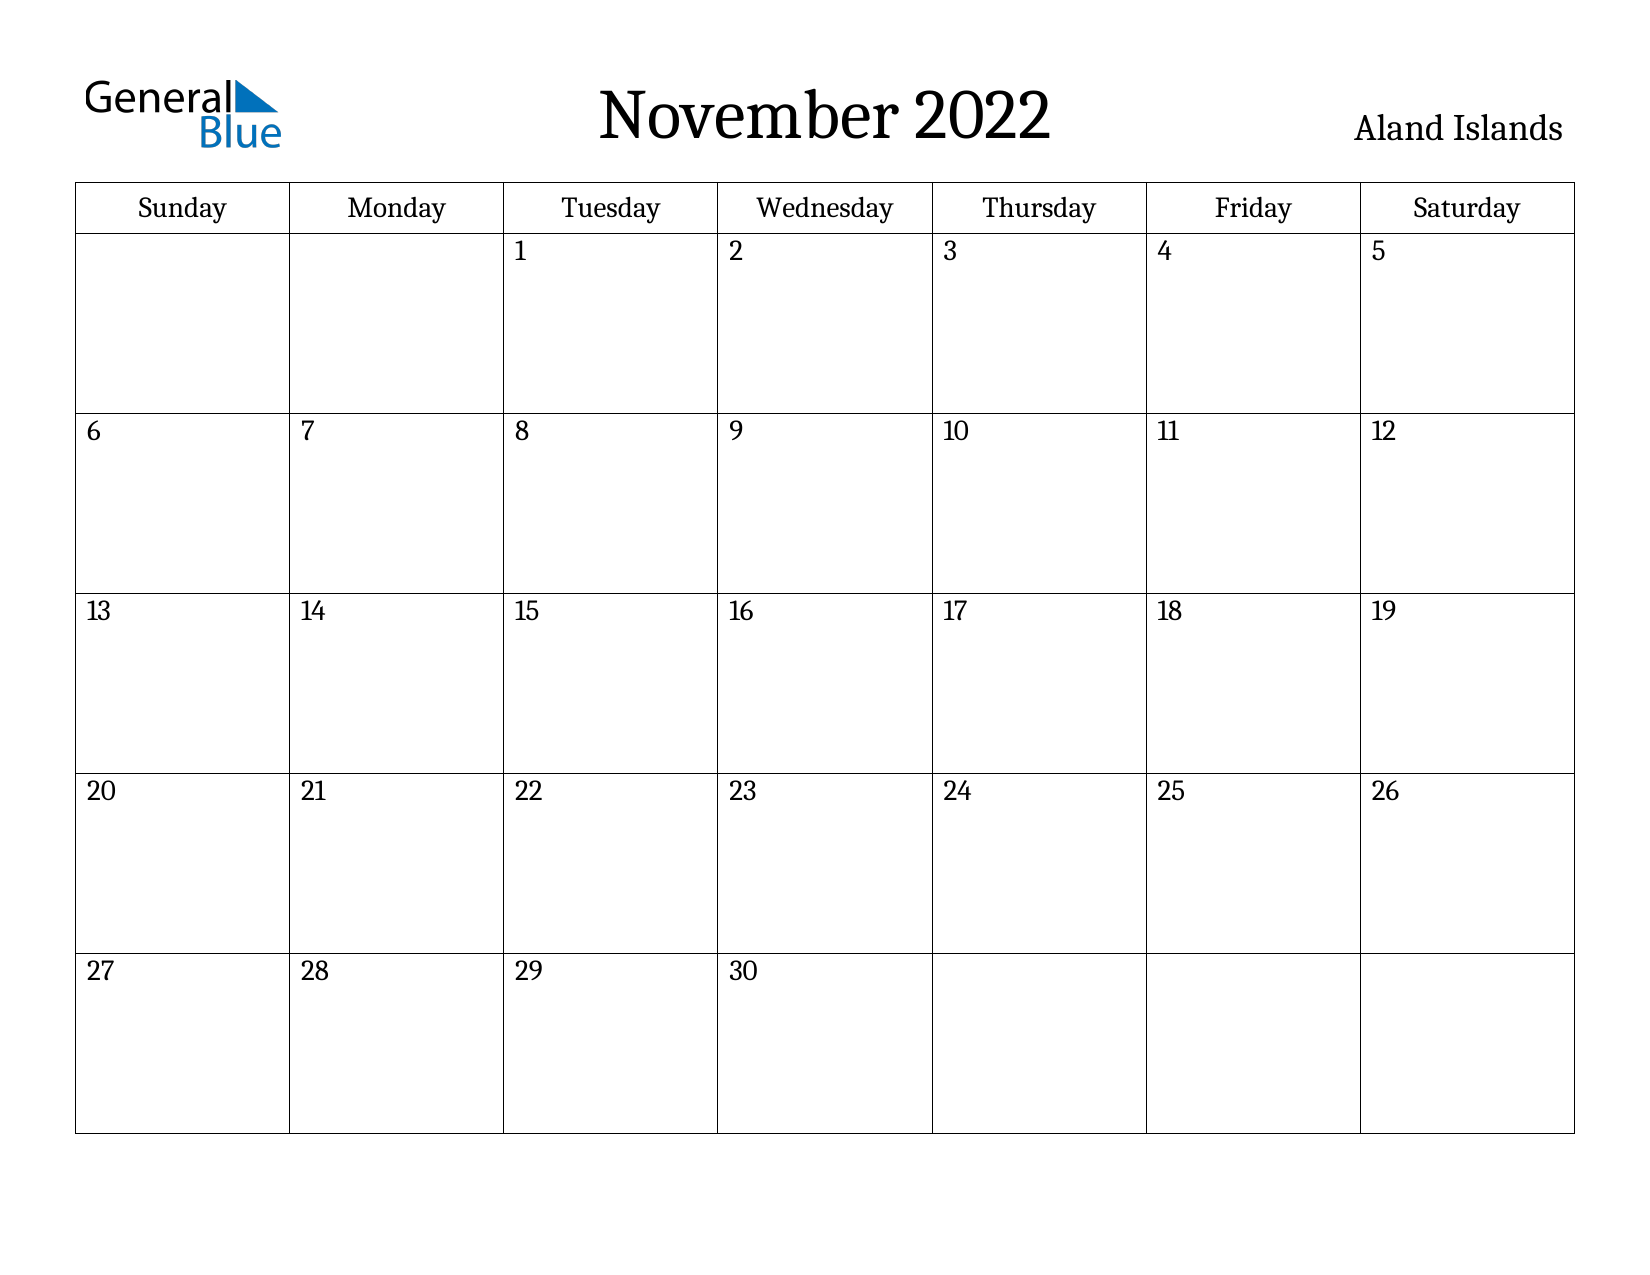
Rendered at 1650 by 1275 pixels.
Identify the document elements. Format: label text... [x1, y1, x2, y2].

table_cell 17 [933, 594, 1146, 627]
table_cell [290, 234, 503, 267]
table_cell [76, 988, 289, 1133]
table_cell 2 [718, 234, 932, 267]
table_cell Thursday [933, 183, 1146, 233]
table_cell 6 [76, 414, 289, 447]
table_cell [1361, 448, 1574, 593]
table_cell [1147, 808, 1360, 953]
table_cell 10 [933, 414, 1146, 447]
table_cell [504, 448, 717, 593]
table_cell [718, 448, 932, 593]
table_cell 22 [504, 774, 717, 807]
table_cell [504, 988, 717, 1133]
table_cell 8 [504, 414, 717, 447]
table_cell [76, 627, 289, 773]
table_cell [1147, 267, 1360, 413]
table_cell [76, 234, 289, 267]
table_cell 21 [290, 774, 503, 807]
table_cell 3 [933, 234, 1146, 267]
table_cell Friday [1147, 183, 1360, 233]
picture [86, 80, 281, 148]
table_cell 20 [76, 774, 289, 807]
table_cell 9 [718, 414, 932, 447]
table_cell 19 [1361, 594, 1574, 627]
table_cell [76, 808, 289, 953]
table_cell [504, 267, 717, 413]
table_cell [1361, 267, 1574, 413]
table_cell 15 [504, 594, 717, 627]
table_cell [1361, 988, 1574, 1133]
table_cell [1361, 627, 1574, 773]
table_cell 14 [290, 594, 503, 627]
table_cell Tuesday [504, 183, 717, 233]
table_cell [504, 808, 717, 953]
table_cell [1147, 954, 1360, 987]
table_cell 12 [1361, 414, 1574, 447]
table_cell 25 [1147, 774, 1360, 807]
table_cell [290, 808, 503, 953]
table_cell 27 [76, 954, 289, 987]
table_cell 1 [504, 234, 717, 267]
table_cell [1361, 954, 1574, 987]
table_cell [933, 808, 1146, 953]
table_cell [718, 808, 932, 953]
table_header November 2022 [504, 75, 1146, 182]
table_cell Sunday [76, 183, 289, 233]
table_cell [933, 448, 1146, 593]
table_cell [933, 988, 1146, 1133]
table_cell Wednesday [718, 183, 932, 233]
table_cell [718, 988, 932, 1133]
table_cell [290, 448, 503, 593]
table_cell 7 [290, 414, 503, 447]
table_cell [718, 627, 932, 773]
table_cell [76, 267, 289, 413]
table_cell 13 [76, 594, 289, 627]
table_cell 30 [718, 954, 932, 987]
table_cell Saturday [1361, 183, 1574, 233]
table_cell 4 [1147, 234, 1360, 267]
table_cell [718, 267, 932, 413]
table_cell [290, 267, 503, 413]
table_cell 18 [1147, 594, 1360, 627]
table_cell Monday [290, 183, 503, 233]
table_cell [290, 627, 503, 773]
table_cell 11 [1147, 414, 1360, 447]
table_cell [1147, 627, 1360, 773]
table_cell 26 [1361, 774, 1574, 807]
table_cell 16 [718, 594, 932, 627]
table_cell 23 [718, 774, 932, 807]
table_cell [290, 988, 503, 1133]
table_cell 28 [290, 954, 503, 987]
table_header [76, 75, 503, 182]
table_cell [76, 448, 289, 593]
table_cell 5 [1361, 234, 1574, 267]
table_cell [933, 267, 1146, 413]
table_cell 24 [933, 774, 1146, 807]
table_cell [933, 627, 1146, 773]
table_cell [504, 627, 717, 773]
table_cell [1361, 808, 1574, 953]
table_cell 29 [504, 954, 717, 987]
table_cell [1147, 988, 1360, 1133]
table_cell [1147, 448, 1360, 593]
table_header Aland Islands [1146, 75, 1574, 182]
table_cell [933, 954, 1146, 987]
